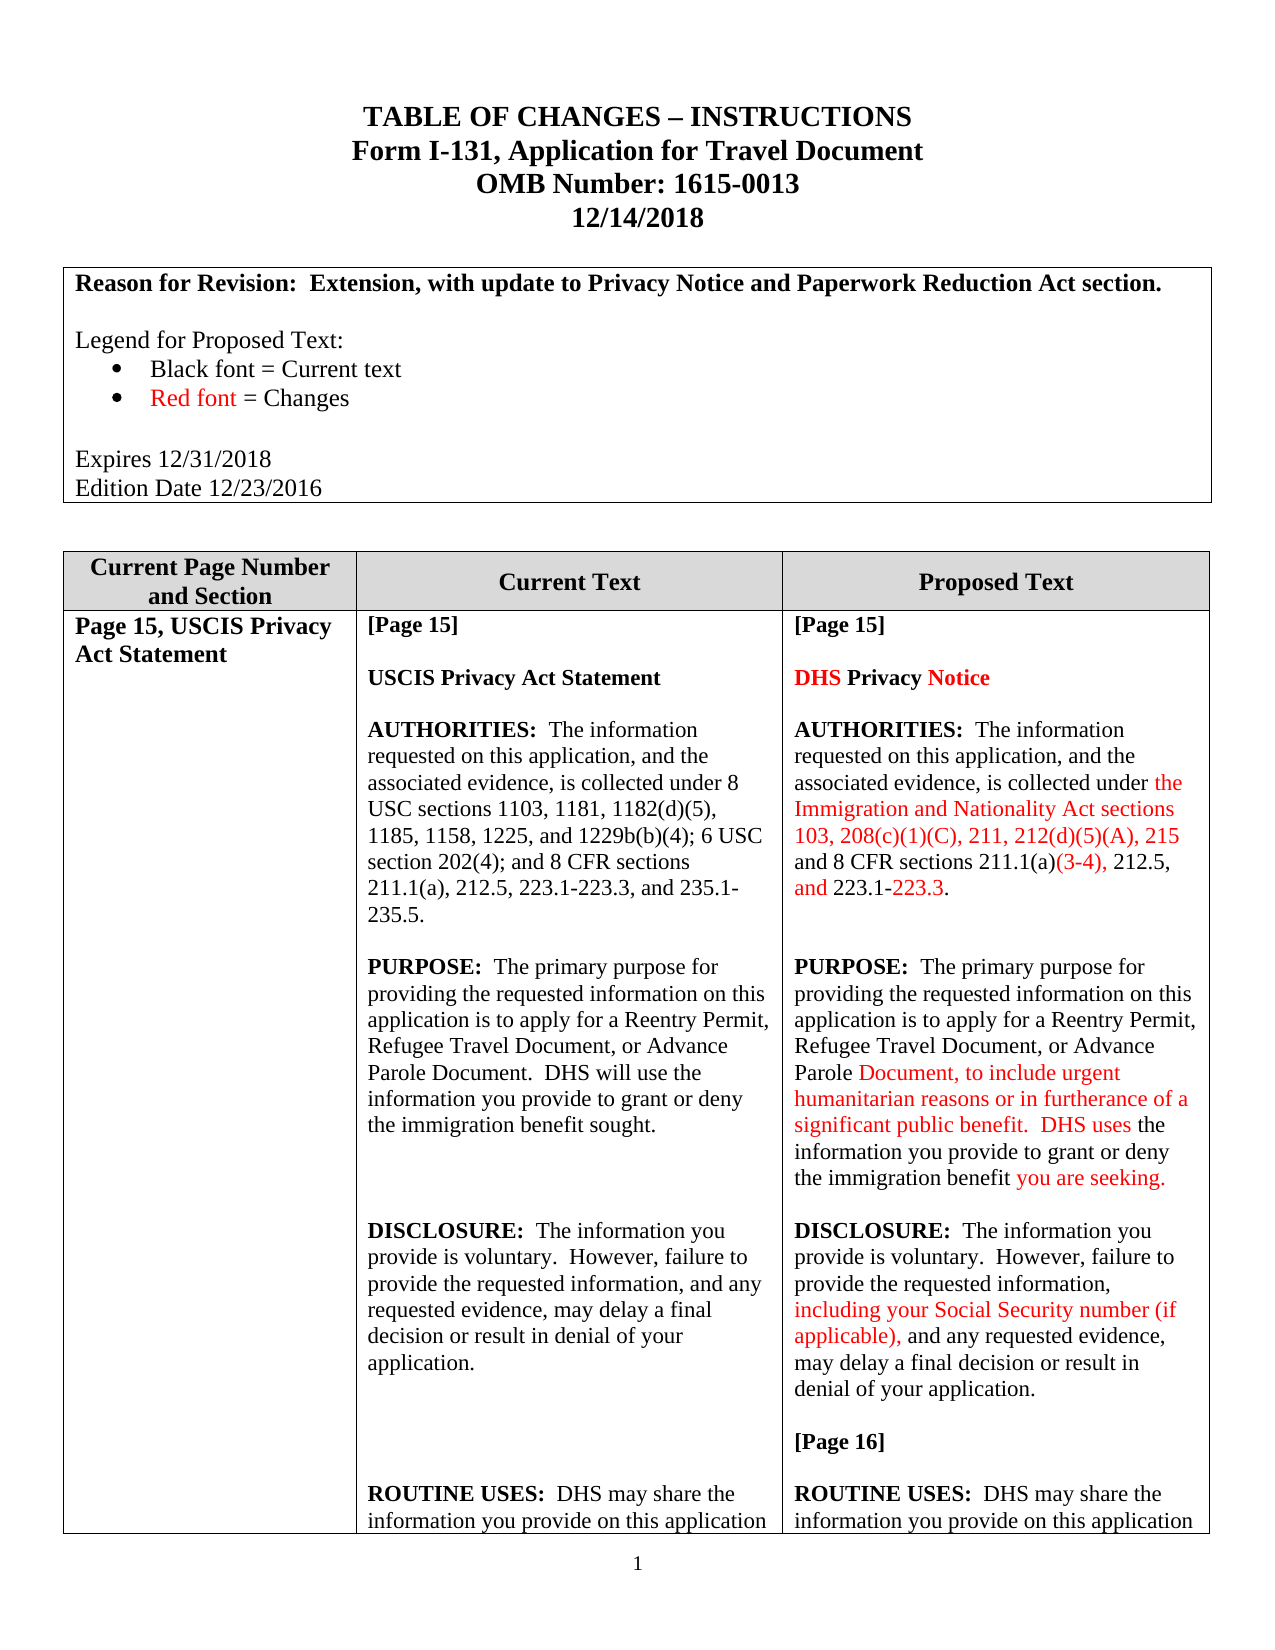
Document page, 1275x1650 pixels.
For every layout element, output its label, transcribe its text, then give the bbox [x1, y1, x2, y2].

table_header Reason for Revision: Extension, with update to Privacy Notice and Paperwork Reduction Act section. Legend for Proposed Text: Black font = Current text Red font = Changes Expires 12/31/2018 Edition Date 12/23/2016 [64, 268, 1211, 502]
text TABLE OF CHANGES – INSTRUCTIONS [75, 99, 1200, 133]
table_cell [64, 611, 356, 1533]
text OMB Number: 1615-0013 [75, 166, 1200, 200]
table_header Proposed Text [783, 552, 1209, 610]
text Form I-131, Application for Travel Document [75, 133, 1200, 166]
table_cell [783, 611, 1209, 1533]
table_header Current Page Number and Section [64, 552, 356, 610]
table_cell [357, 611, 782, 1533]
table_header Current Text [357, 552, 782, 610]
text 12/14/2018 [75, 200, 1200, 233]
